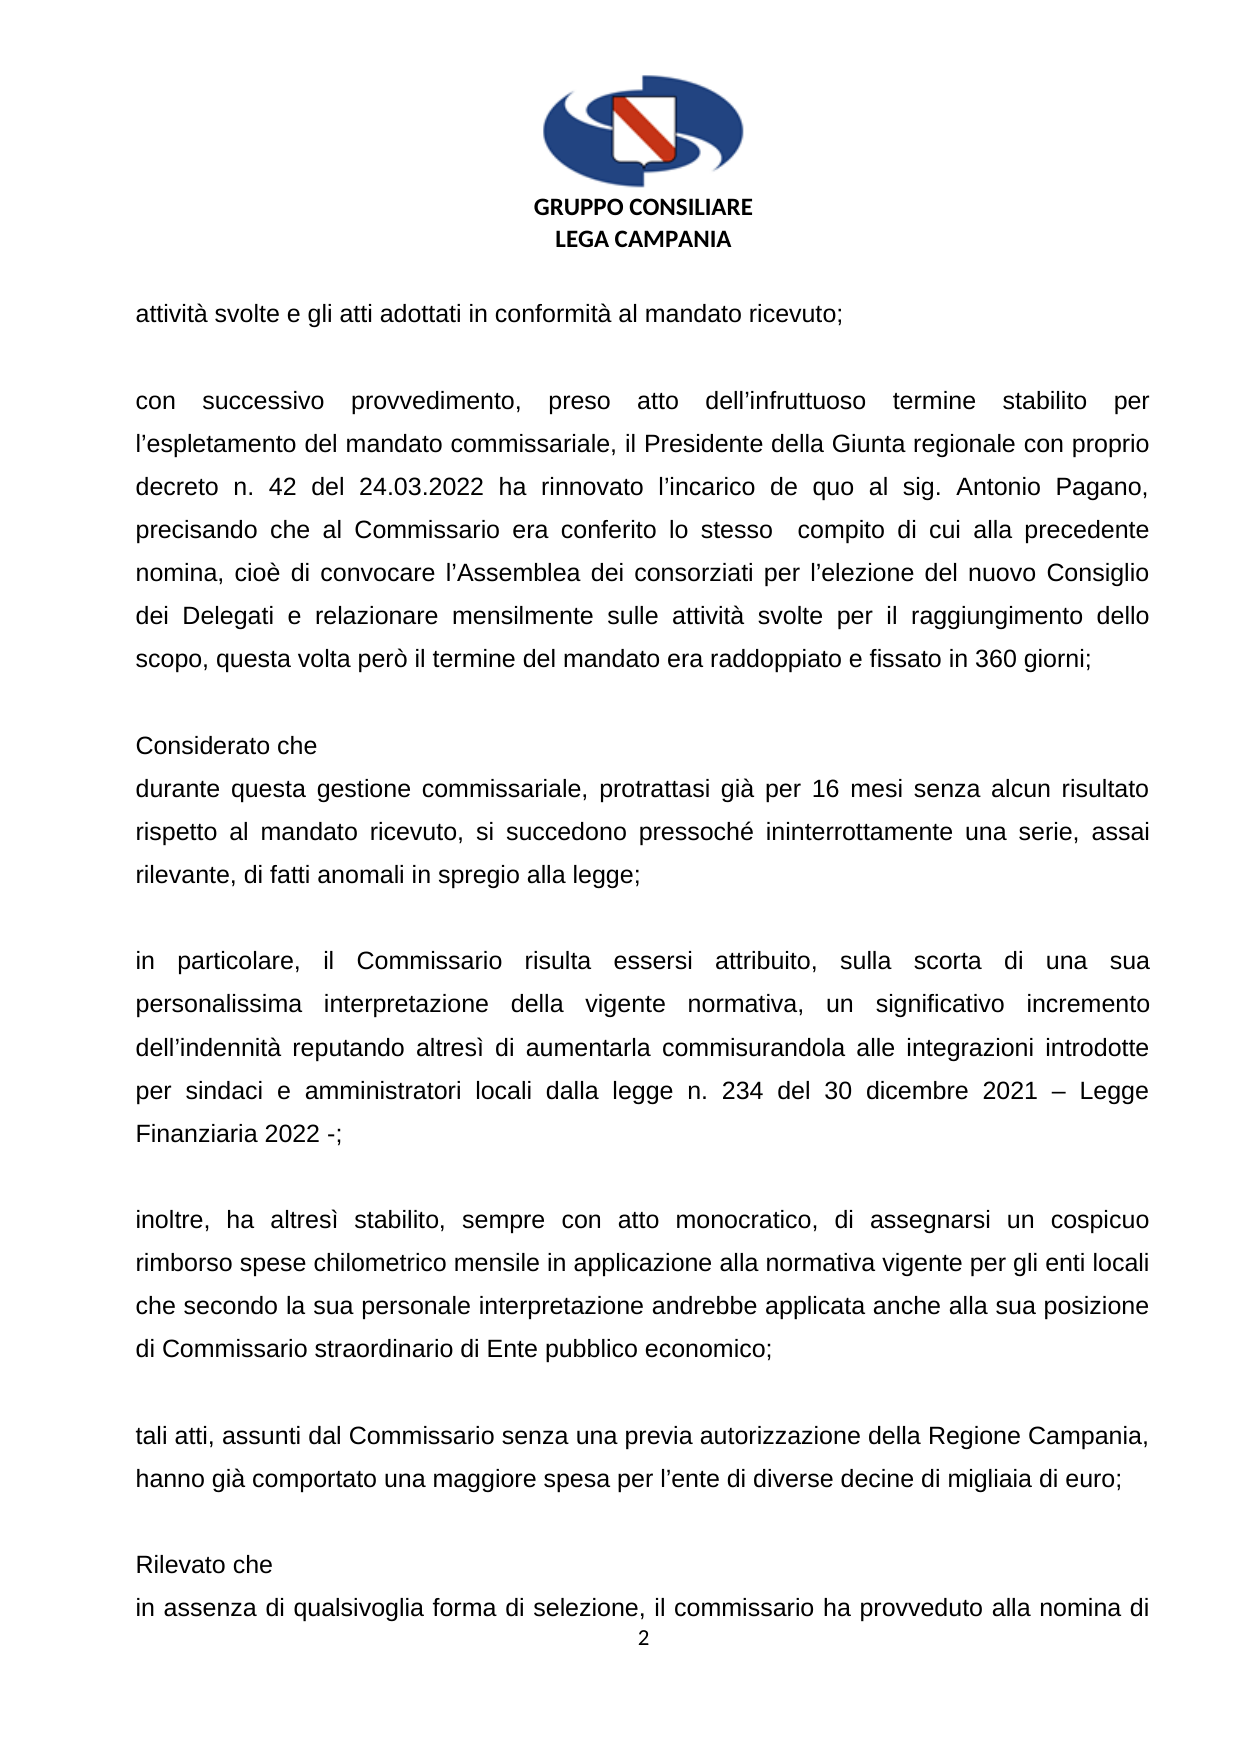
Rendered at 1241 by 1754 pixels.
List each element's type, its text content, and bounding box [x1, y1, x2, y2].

text durante questa gestione commissariale, protrattasi già per 16 mesi senza alcun risultato rispetto al mandato ricevuto, si succedono pressoché ininterrottamente una serie, assai rilevante, di fatti anomali in spregio alla legge; [135, 774, 1151, 889]
text Considerato che [135, 731, 1151, 759]
text inoltre, ha altresì stabilito, sempre con atto monocratico, di assegnarsi un cospicuo rimborso spese chilometrico mensile in applicazione alla normativa vigente per gli enti locali che secondo la sua personale interpretazione andrebbe applicata anche alla sua posizione di Commissario straordinario di Ente pubblico economico; [135, 1205, 1151, 1363]
text Rilevato che [135, 1550, 1151, 1579]
text in particolare, il Commissario risulta essersi attribuito, sulla scorta di una sua personalissima interpretazione della vigente normativa, un significativo incremento dell’indennità reputando altresì di aumentarla commisurandola alle integrazioni introdotte per sindaci e amministratori locali dalla legge n. 234 del 30 dicembre 2021 – Legge Finanziaria 2022 -; [135, 946, 1151, 1147]
text con successivo provvedimento, preso atto dell’infruttuoso termine stabilito per l’espletamento del mandato commissariale, il Presidente della Giunta regionale con proprio decreto n. 42 del 24.03.2022 ha rinnovato l’incarico de quo al sig. Antonio Pagano, precisando che al Commissario era conferito lo stesso compito di cui alla precedente nomina, cioè di convocare l’Assemblea dei consorziati per l’elezione del nuovo Consiglio dei Delegati e relazionare mensilmente sulle attività svolte per il raggiungimento dello scopo, questa volta però il termine del mandato era raddoppiato e fissato in 360 giorni; [135, 386, 1151, 673]
picture [542, 75, 745, 189]
text tali atti, assunti dal Commissario senza una previa autorizzazione della Regione Campania, hanno già comportato una maggiore spesa per l’ente di diverse decine di migliaia di euro; [135, 1421, 1151, 1492]
